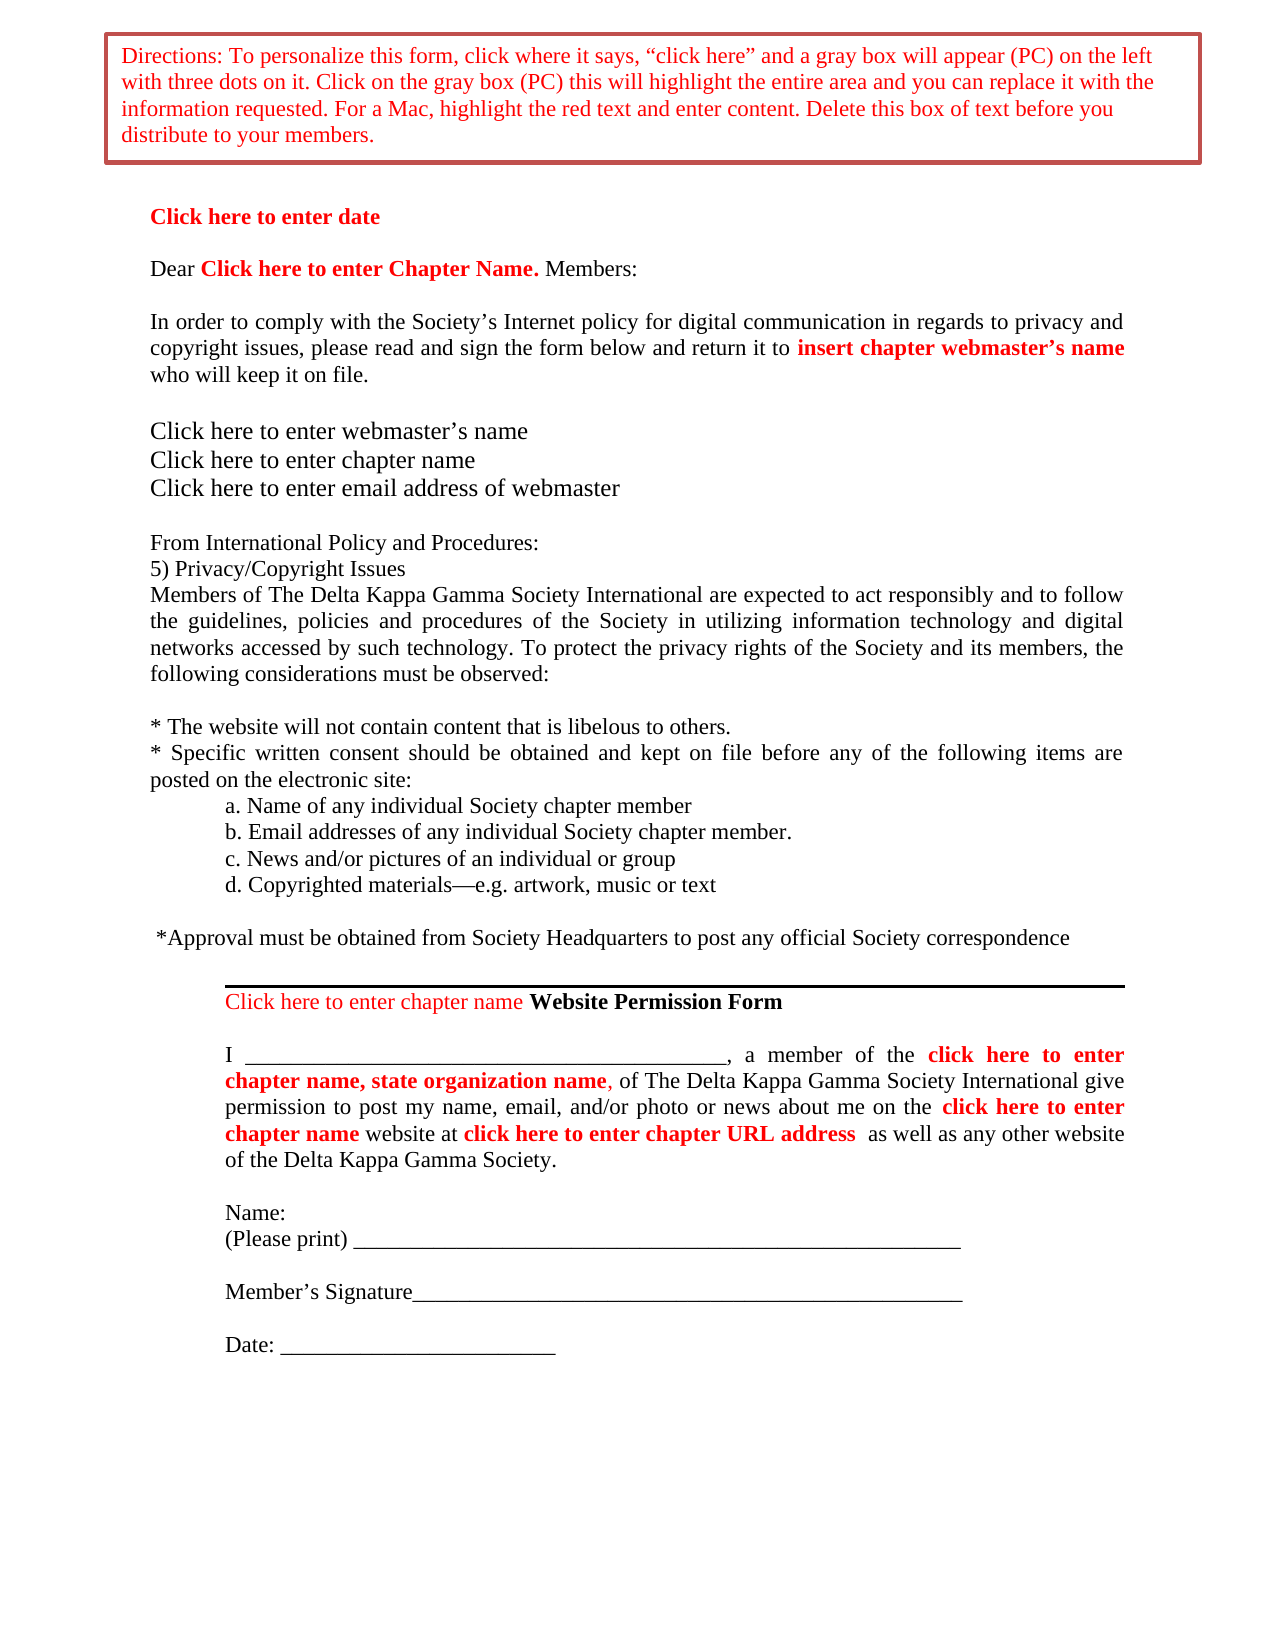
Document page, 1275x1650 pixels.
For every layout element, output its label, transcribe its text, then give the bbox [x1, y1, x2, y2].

text * Specific written consent should be obtained and kept on file before any of the following items are posted on the electronic site: [150, 739, 1125, 792]
text b. Email addresses of any individual Society chapter member. [150, 818, 1125, 845]
text Members of The Delta Kappa Gamma Society International are expected to act responsibly and to follow the guidelines, policies and procedures of the Society in utilizing information technology and digital networks accessed by such technology. To protect the privacy rights of the Society and its members, the following considerations must be observed: [150, 581, 1125, 687]
text Name: [150, 1199, 1125, 1225]
text *Approval must be obtained from Society Headquarters to post any official Society correspondence [150, 924, 1125, 950]
text c. News and/or pictures of an individual or group [225, 845, 1125, 871]
text In order to comply with the Society’s Internet policy for digital communication in regards to privacy and copyright issues, please read and sign the form below and return it to who will keep it on file. [150, 308, 1125, 387]
text * The website will not contain content that is libelous to others. [150, 713, 1125, 739]
text Date: ________________________ [225, 1331, 1125, 1357]
text Member’s Signature________________________________________________ [225, 1278, 1125, 1304]
text From International Policy and Procedures: [150, 502, 1125, 555]
text d. Copyrighted materials—e.g. artwork, music or text [225, 871, 1125, 897]
text 5) Privacy/Copyright Issues [150, 555, 1125, 581]
text Dear Members: [150, 255, 1125, 282]
subtitle Permission Form [225, 988, 1125, 1014]
text I __________________________________________, a member of the , of The Delta Kappa Gamma Society International give permission to post my name, email, and/or photo or news about me on the website at as well as any other website of the Delta Kappa Gamma Society. [225, 1041, 1125, 1172]
text (Please print) _____________________________________________________ [225, 1225, 1125, 1252]
text a. Name of any individual Society chapter member [225, 792, 1125, 818]
